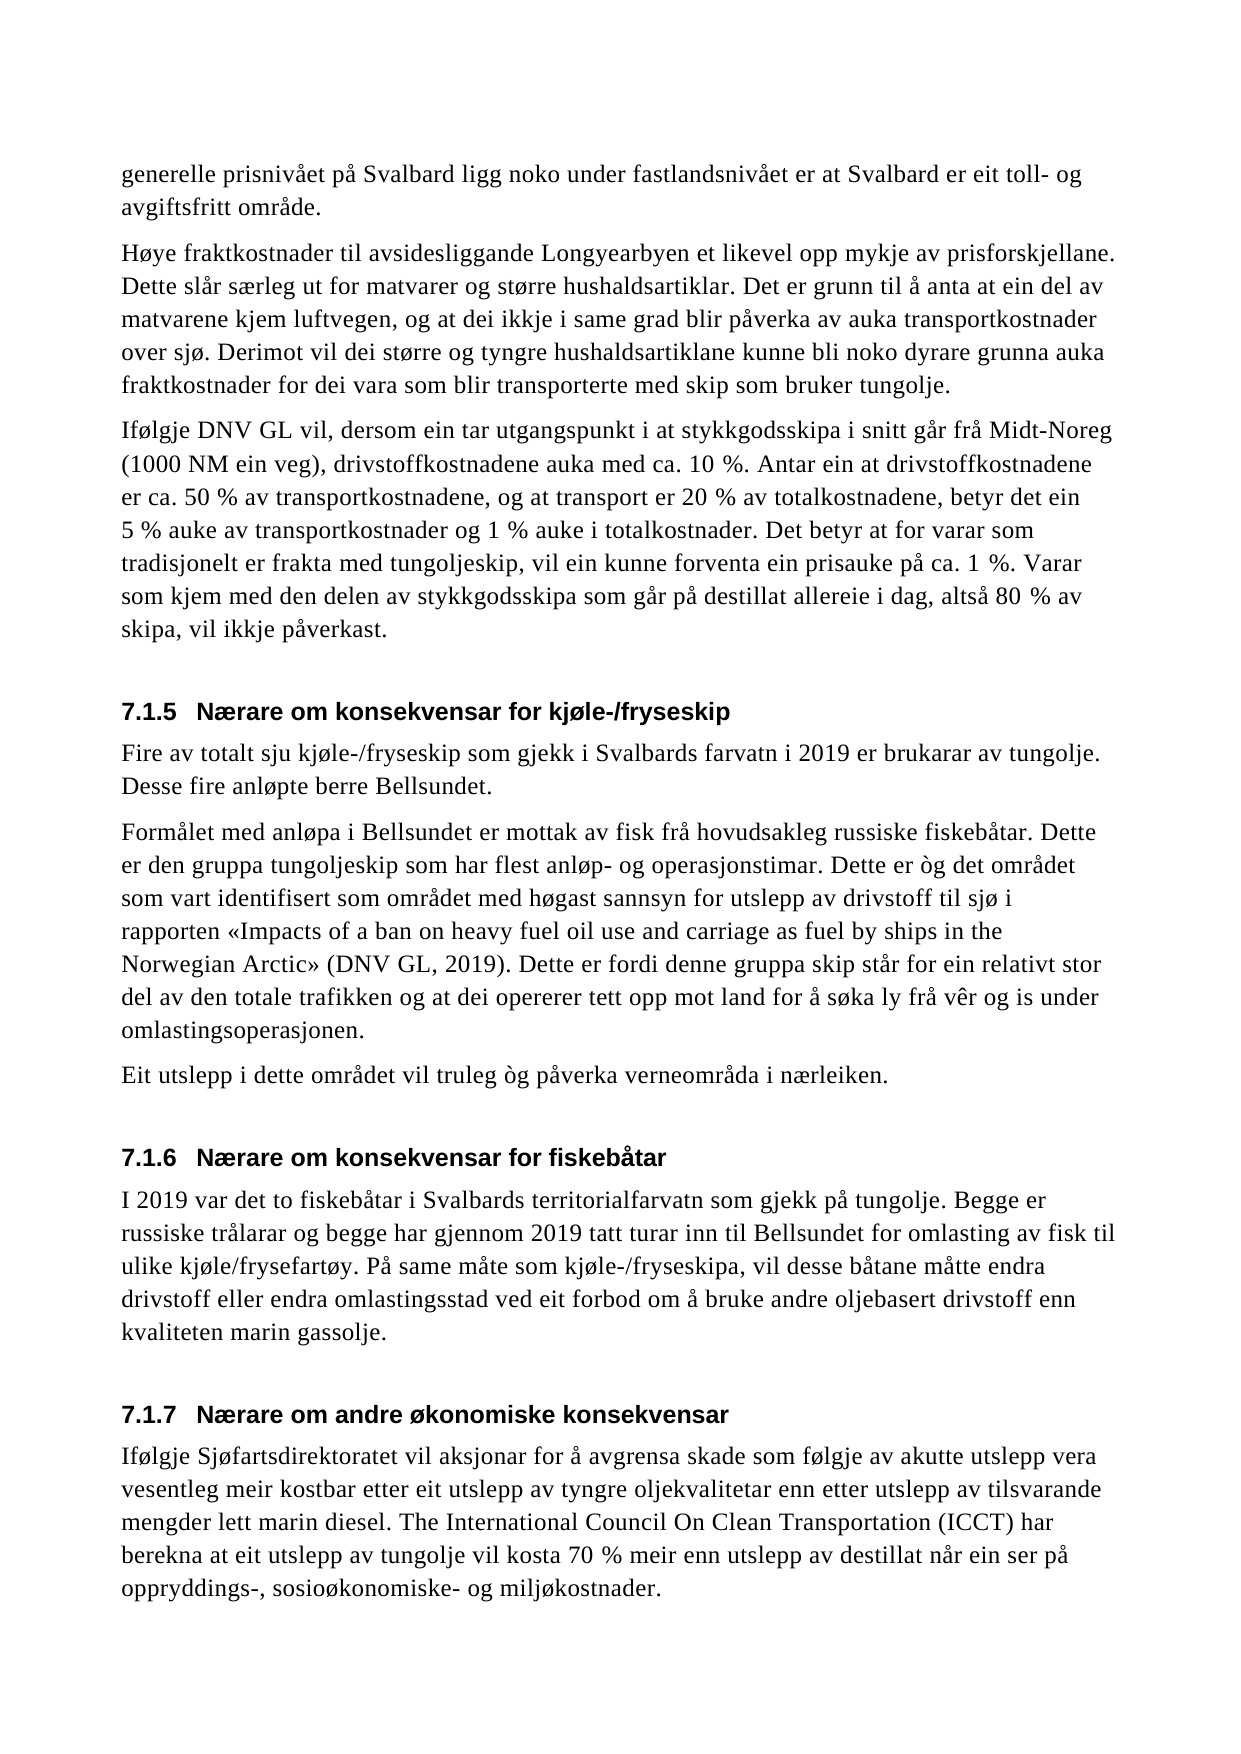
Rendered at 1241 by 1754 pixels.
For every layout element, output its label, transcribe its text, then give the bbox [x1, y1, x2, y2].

subtitle Nærare om andre økonomiske konsekvensar [121, 1400, 1119, 1428]
subtitle Nærare om konsekvensar for fiskebåtar [121, 1143, 1119, 1172]
text Høye fraktkostnader til avsidesliggande Longyearbyen et likevel opp mykje av prisforskjellane. Dette slår særleg ut for matvarer og større hushaldsartiklar. Det er grunn til å anta at ein del av matvarene kjem luftvegen, og at dei ikkje i same grad blir påverka av auka transportkostnader over sjø. Derimot vil dei større og tyngre hushaldsartiklane kunne bli noko dyrare grunna auka fraktkostnader for dei vara som blir transporterte med skip som bruker tungolje. [121, 238, 1119, 399]
text Fire av totalt sju kjøle-/fryseskip som gjekk i Svalbards farvatn i 2019 er brukarar av tungolje. Desse fire anløpte berre Bellsundet. [121, 738, 1119, 800]
text I 2019 var det to fiskebåtar i Svalbards territorialfarvatn som gjekk på tungolje. Begge er russiske trålarar og begge har gjennom 2019 tatt turar inn til Bellsundet for omlasting av fisk til ulike kjøle/frysefartøy. På same måte som kjøle-/fryseskipa, vil desse båtane måtte endra drivstoff eller endra omlastingsstad ved eit forbod om å bruke andre oljebasert drivstoff enn kvaliteten marin gassolje. [121, 1185, 1119, 1346]
text Ifølgje Sjøfartsdirektoratet vil aksjonar for å avgrensa skade som følgje av akutte utslepp vera vesentleg meir kostbar etter eit utslepp av tyngre oljekvalitetar enn etter utslepp av tilsvarande mengder lett marin diesel. The International Council On Clean Transportation (ICCT) har berekna at eit utslepp av tungolje vil kosta 70 % meir enn utslepp av destillat når ein ser på oppryddings-, sosioøkonomiske- og miljøkostnader. [121, 1441, 1119, 1602]
text Eit utslepp i dette området vil truleg òg påverka verneområda i nærleiken. [121, 1060, 1119, 1089]
subtitle Nærare om konsekvensar for kjøle-/fryseskip [121, 697, 1119, 726]
text Ifølgje DNV GL vil, dersom ein tar utgangspunkt i at stykkgodsskipa i snitt går frå Midt-Noreg (1000 NM ein veg), drivstoffkostnadene auka med ca. 10 %. Antar ein at drivstoffkostnadene er ca. 50 % av transportkostnadene, og at transport er 20 % av totalkostnadene, betyr det ein 5 % auke av transportkostnader og 1 % auke i totalkostnader. Det betyr at for varar som tradisjonelt er frakta med tungoljeskip, vil ein kunne forventa ein prisauke på ca. 1 %. Varar som kjem med den delen av stykkgodsskipa som går på destillat allereie i dag, altså 80 % av skipa, vil ikkje påverkast. [121, 416, 1119, 642]
text Formålet med anløpa i Bellsundet er mottak av fisk frå hovudsakleg russiske fiskebåtar. Dette er den gruppa tungoljeskip som har flest anløp- og operasjonstimar. Dette er òg det området som vart identifisert som området med høgast sannsyn for utslepp av drivstoff til sjø i rapporten «Impacts of a ban on heavy fuel oil use and carriage as fuel by ships in the Norwegian Arctic» (DNV GL, 2019). Dette er fordi denne gruppa skip står for ein relativt stor del av den totale trafikken og at dei opererer tett opp mot land for å søka ly frå vêr og is under omlastingsoperasjonen. [121, 817, 1119, 1043]
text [121, 159, 1119, 221]
